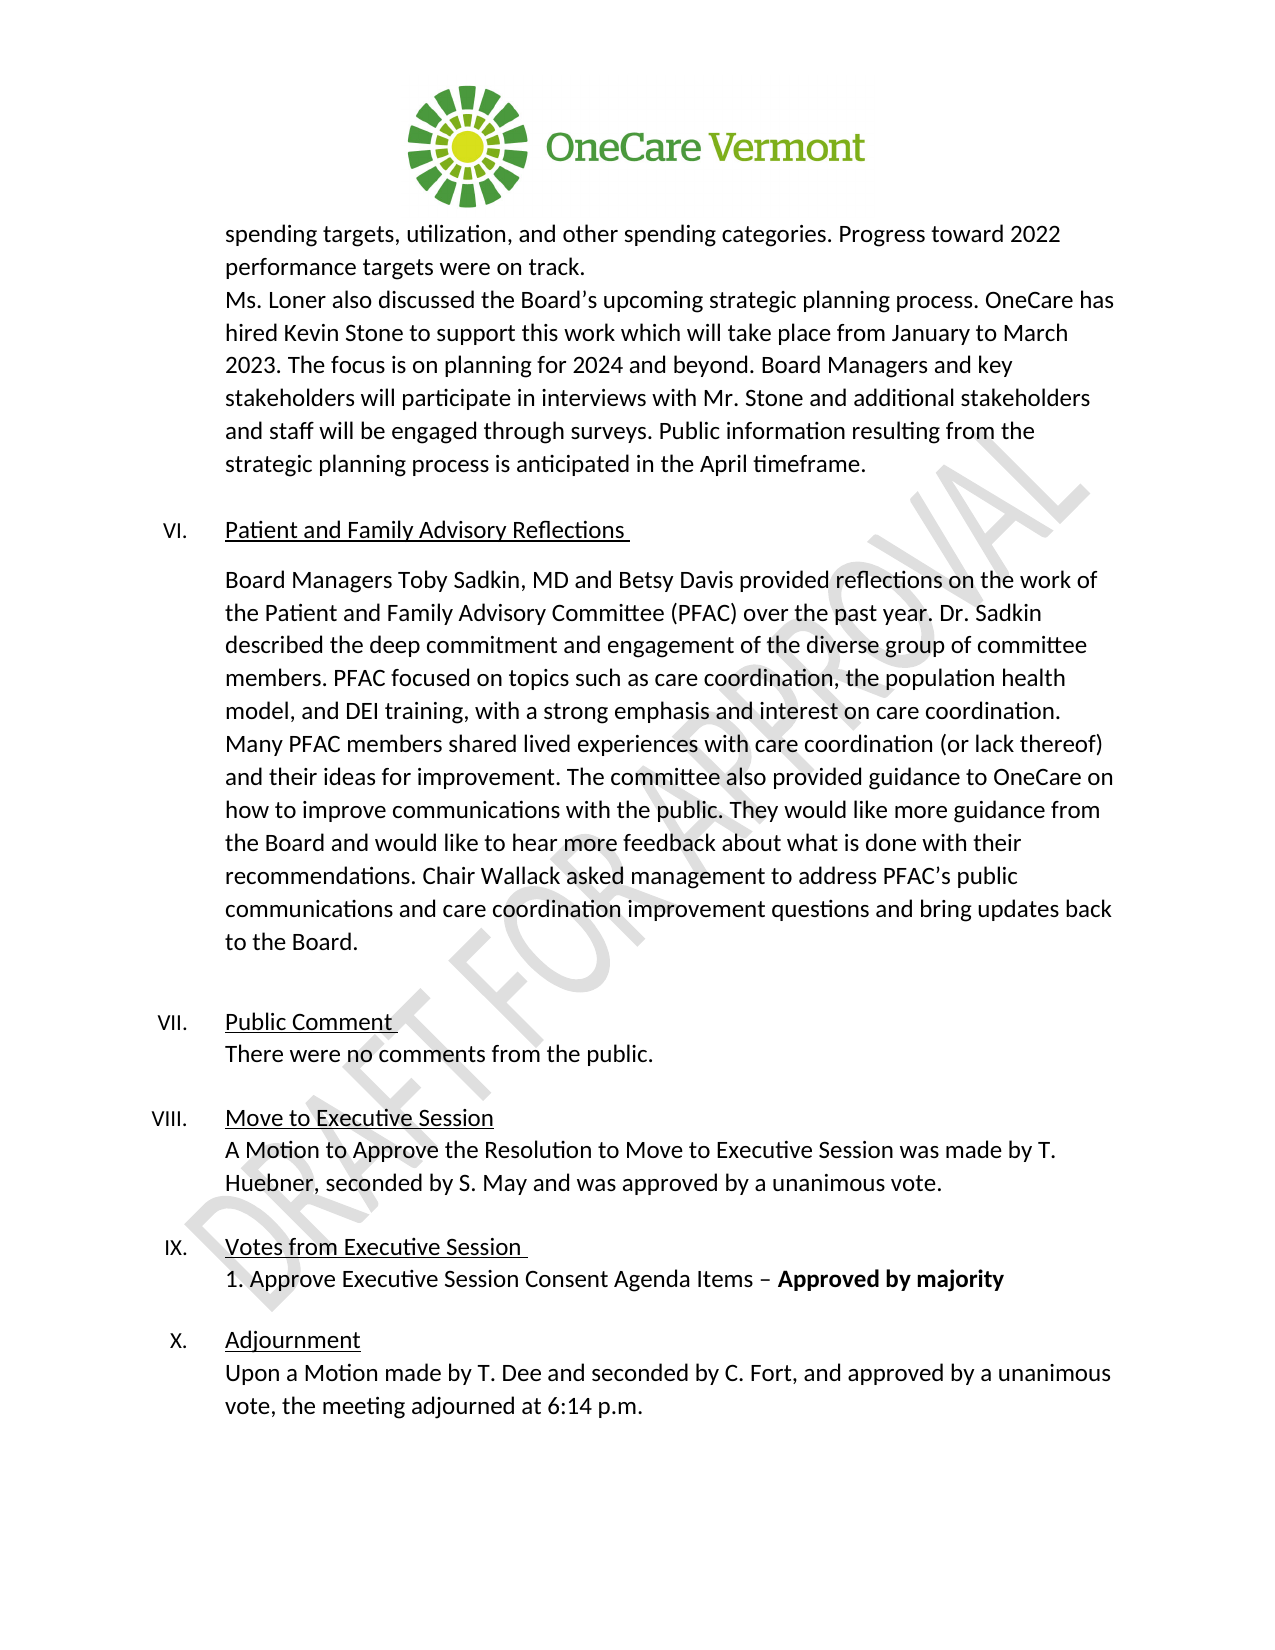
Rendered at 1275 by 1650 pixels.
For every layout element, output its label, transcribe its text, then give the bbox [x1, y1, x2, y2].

list Public Comment [187, 1006, 1125, 1036]
list 1. Approve Executive Session Consent Agenda Items – Approved by majority [225, 1263, 1125, 1294]
list Adjournment [187, 1324, 1125, 1355]
list Move to Executive Session [187, 1102, 1125, 1132]
list Patient and Family Advisory Reflections [187, 514, 1125, 545]
list A Motion to Approve the Resolution to Move to Executive Session was made by T. Huebner, seconded by S. May and was approved by a unanimous vote. [225, 1134, 1125, 1198]
list Upon a Motion made by T. Dee and seconded by C. Fort, and approved by a unanimous vote, the meeting adjourned at 6:14 p.m. [225, 1357, 1125, 1421]
text Board Managers Toby Sadkin, MD and Betsy Davis provided reflections on the work of the Patient and Family Advisory Committee (PFAC) over the past year. Dr. Sadkin described the deep commitment and engagement of the diverse group of committee members. PFAC focused on topics such as care coordination, the population health model, and DEI training, with a strong emphasis and interest on care coordination. Many PFAC members shared lived experiences with care coordination (or lack thereof) and their ideas for improvement. The committee also provided guidance to OneCare on how to improve communications with the public. They would like more guidance from the Board and would like to hear more feedback about what is done with their recommendations. Chair Wallack asked management to address PFAC’s public communications and care coordination improvement questions and bring updates back to the Board. [225, 564, 1125, 956]
list There were no comments from the public. [225, 1038, 1125, 1069]
picture [400, 75, 875, 218]
list Ms. Loner also discussed the Board’s upcoming strategic planning process. OneCare has hired Kevin Stone to support this work which will take place from January to March 2023. The focus is on planning for 2024 and beyond. Board Managers and key stakeholders will participate in interviews with Mr. Stone and additional stakeholders and staff will be engaged through surveys. Public information resulting from the strategic planning process is anticipated in the April timeframe. [225, 284, 1125, 479]
list Votes from Executive Session [187, 1231, 1125, 1261]
